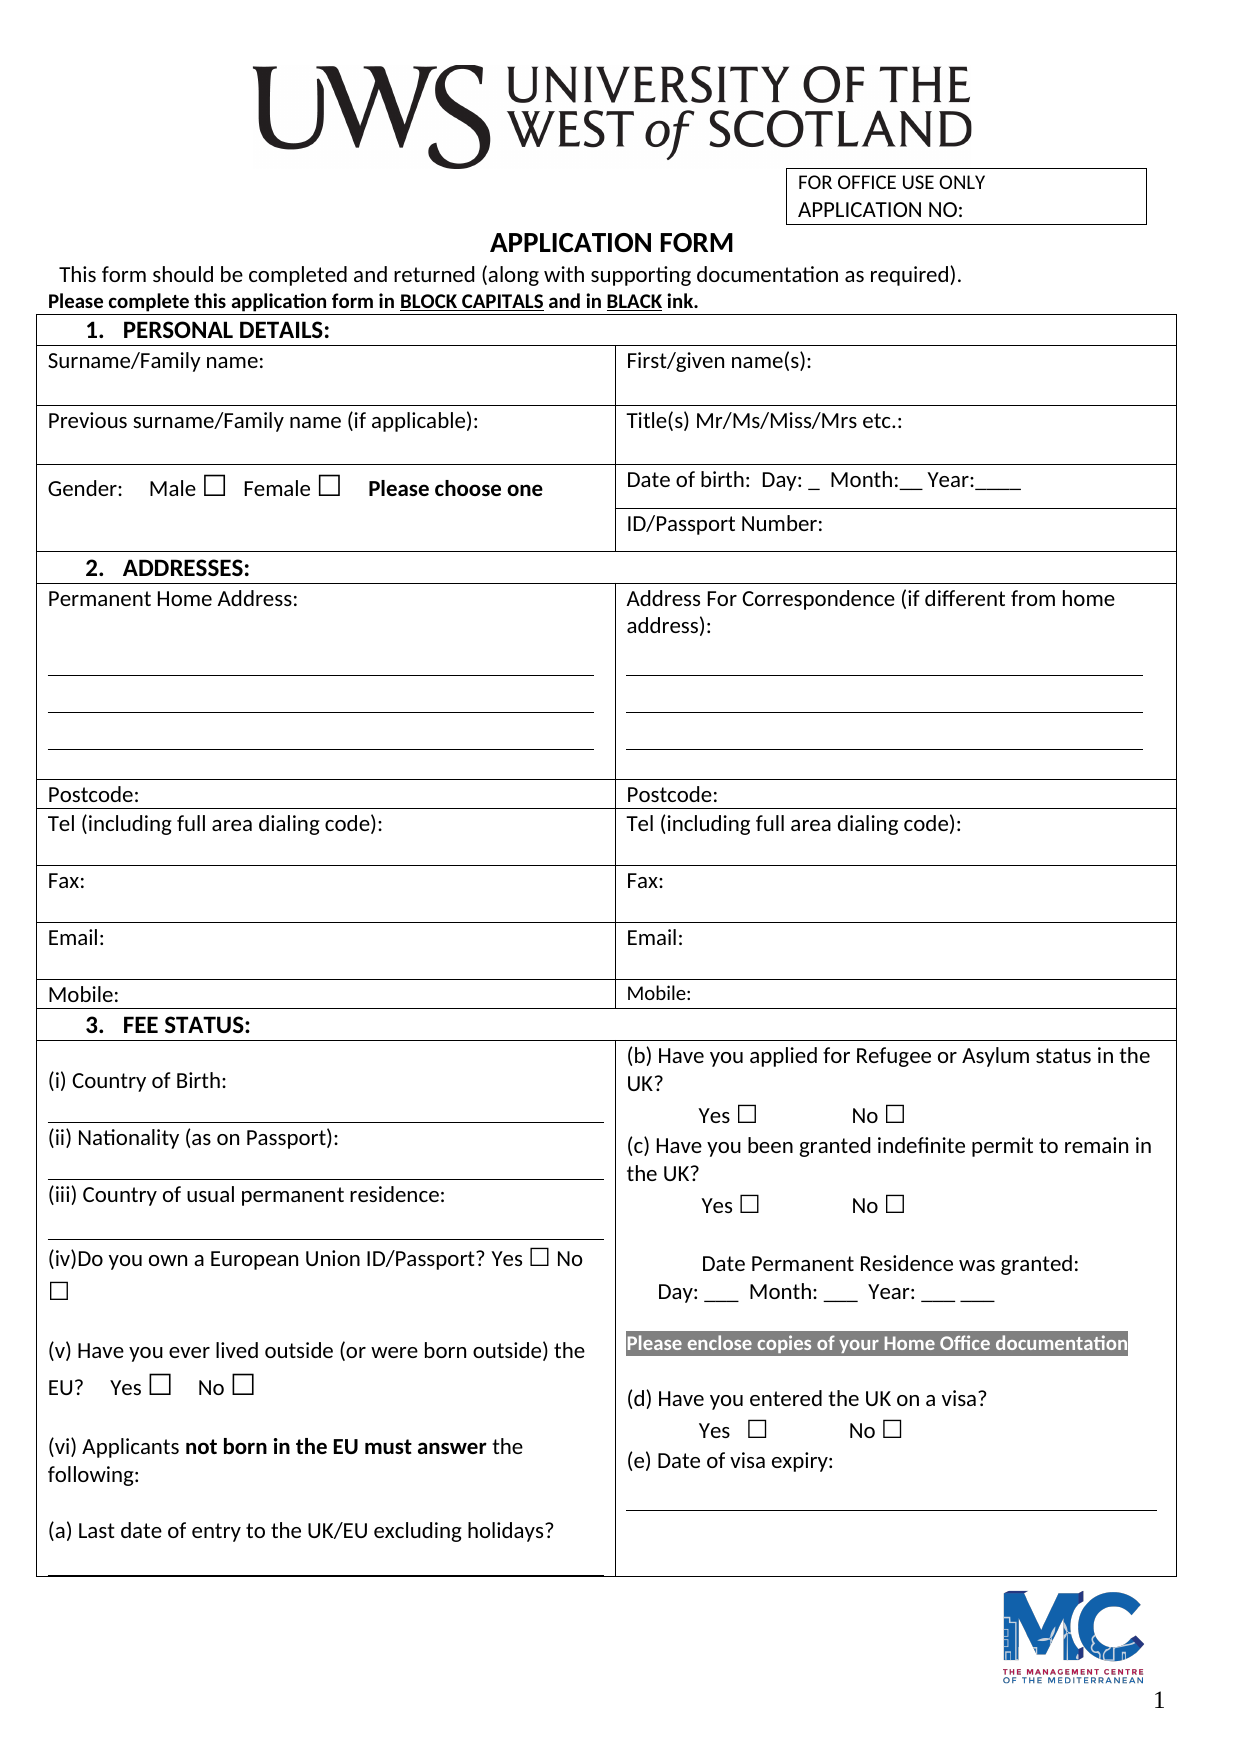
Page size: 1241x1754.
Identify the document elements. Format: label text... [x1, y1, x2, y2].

table_cell ID/Passport Number: [616, 509, 1176, 551]
table_cell First/given name(s): [616, 346, 1176, 405]
table_cell Mobile: [37, 980, 615, 1008]
table_cell Date of birth: Day: _ Month:__ Year:____ [616, 465, 1176, 508]
table_cell Tel (including full area dialing code): [616, 809, 1176, 865]
table_cell Postcode: [37, 780, 615, 808]
table_header PERSONAL DETAILS: [37, 315, 1176, 345]
table_header FOR OFFICE USE ONLY APPLICATION NO: [787, 169, 1146, 223]
table_cell FEE STATUS: [37, 1009, 1176, 1040]
table_cell Title(s) Mr/Ms/Miss/Mrs etc.: [616, 406, 1176, 464]
picture [252, 65, 972, 169]
table_cell Tel (including full area dialing code): [37, 809, 615, 865]
table_cell Email: [616, 923, 1176, 979]
table_cell Previous surname/Family name (if applicable): [37, 406, 615, 464]
table_cell Email: [37, 923, 615, 979]
table_cell Surname/Family name: [37, 346, 615, 405]
table_cell Mobile: [616, 980, 1176, 1008]
table_cell Fax: [37, 866, 615, 922]
table_cell Gender: Male ☐ Female ☐ Please choose one [37, 465, 615, 551]
table_cell ADDRESSES: [37, 552, 1176, 583]
table_cell Address For Correspondence (if different from home address): [616, 584, 1176, 779]
table_cell Permanent Home Address: [37, 584, 615, 779]
text Please complete this application form in BLOCK CAPITALS and in BLACK ink. [48, 288, 1165, 314]
text APPLICATION FORM [59, 168, 1165, 260]
text This form should be completed and returned (along with supporting documentation as required). [59, 260, 1165, 288]
table_cell Fax: [616, 866, 1176, 922]
table_cell Postcode: [616, 780, 1176, 808]
picture [995, 1580, 1153, 1708]
